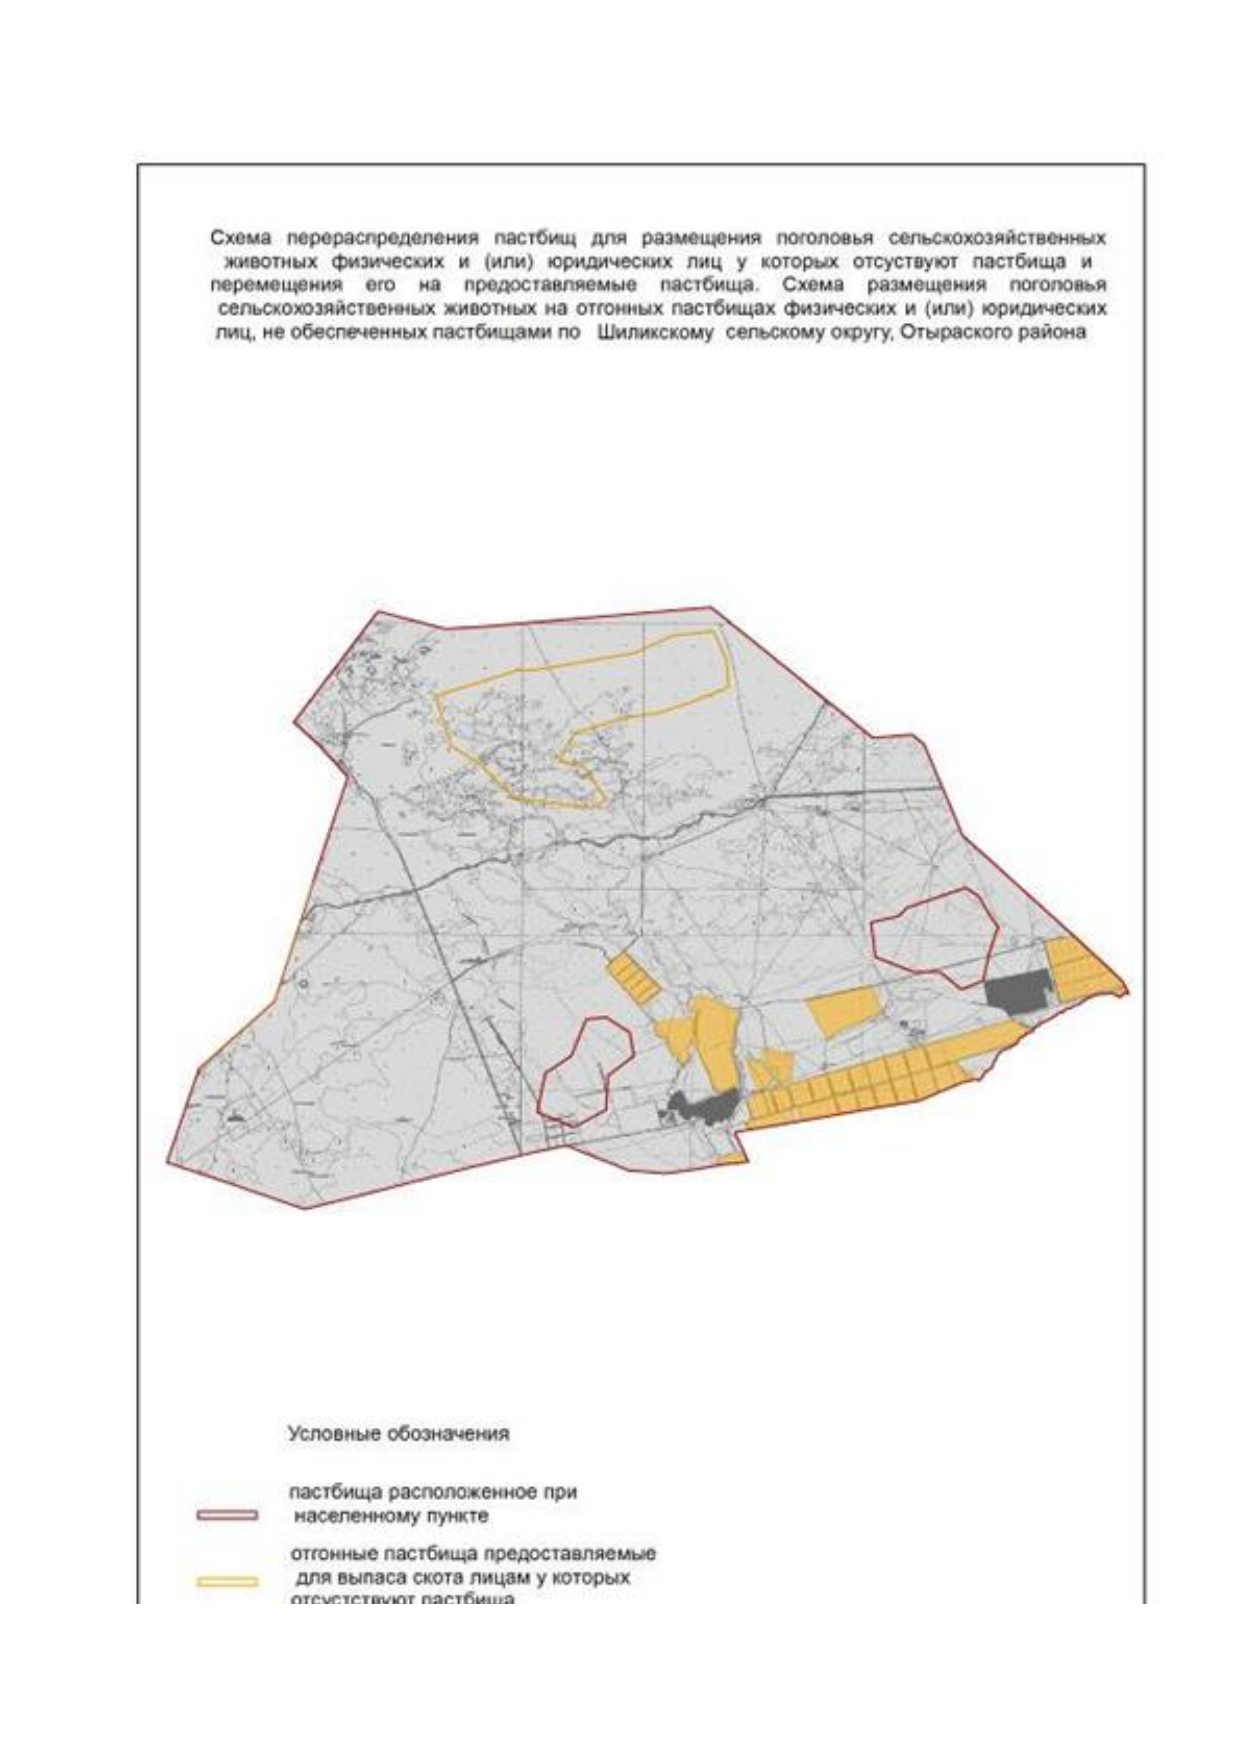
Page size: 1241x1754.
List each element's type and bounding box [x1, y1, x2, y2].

picture [112, 150, 1173, 1604]
